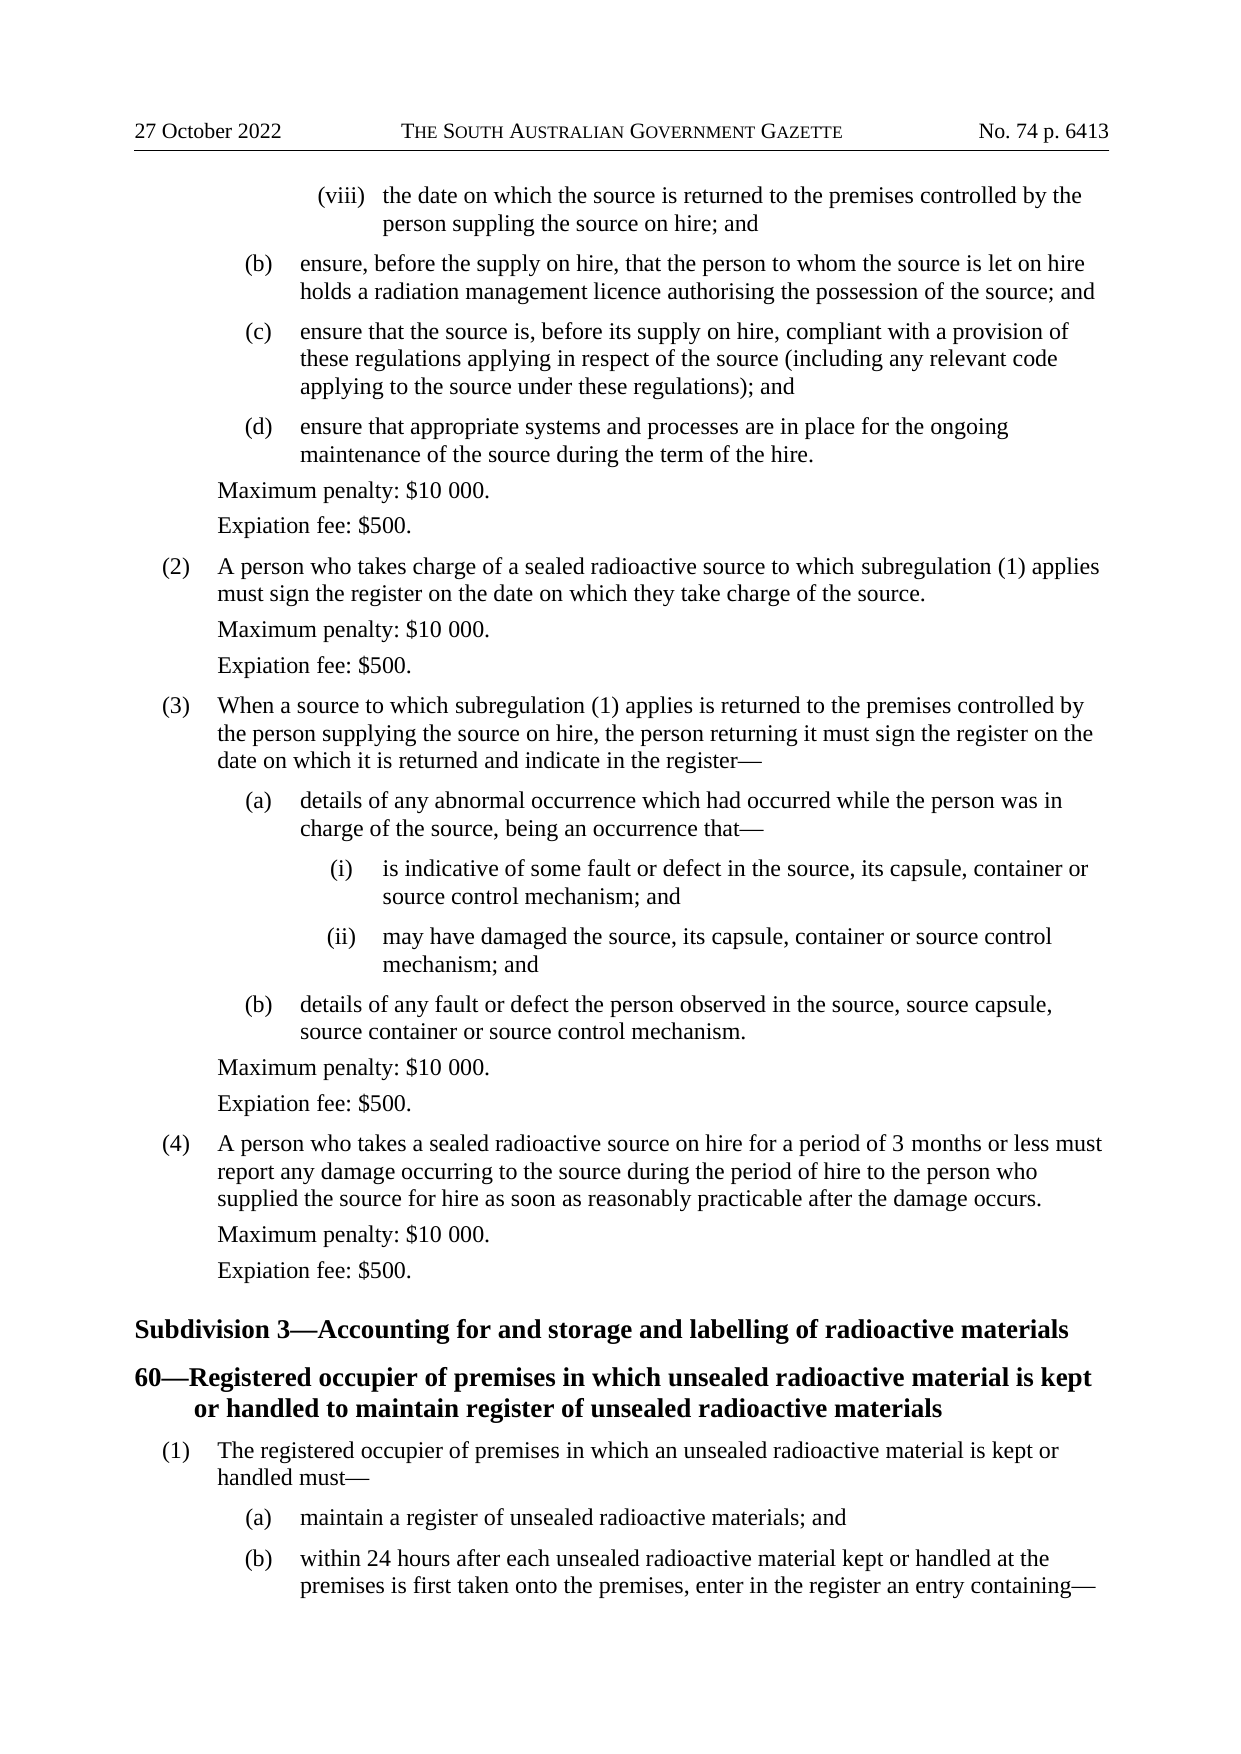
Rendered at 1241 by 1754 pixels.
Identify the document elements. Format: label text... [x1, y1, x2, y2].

text Expiation fee: $500. [217, 651, 1109, 679]
text (b) ensure, before the supply on hire, that the person to whom the source is let on hire holds a radiation management licence authorising the possession of the source; and [217, 249, 1109, 304]
text (4) A person who takes a sealed radioactive source on hire for a period of 3 months or less must report any damage occurring to the source during the period of hire to the person who supplied the source for hire as soon as reasonably practicable after the damage occurs. [134, 1129, 1109, 1212]
text (a) details of any abnormal occurrence which had occurred while the person was in charge of the source, being an occurrence that— [217, 787, 1109, 842]
text Subdivision 3—Accounting for and storage and labelling of radioactive materials [134, 1313, 1109, 1344]
text (i) is indicative of some fault or defect in the source, its capsule, container or source control mechanism; and [300, 854, 1109, 909]
text (c) ensure that the source is, before its supply on hire, compliant with a provision of these regulations applying in respect of the source (including any relevant code applying to the source under these regulations); and [217, 317, 1109, 399]
text (1) The registered occupier of premises in which an unsealed radioactive material is kept or handled must— [134, 1436, 1109, 1491]
text Maximum penalty: $10 000. [217, 615, 1109, 643]
text Maximum penalty: $10 000. [217, 476, 1109, 503]
text (a) maintain a register of unsealed radioactive materials; and [217, 1503, 1109, 1531]
text Expiation fee: $500. [217, 1089, 1109, 1117]
text Maximum penalty: $10 000. [217, 1053, 1109, 1081]
text (viii) the date on which the source is returned to the premises controlled by the person suppling the source on hire; and [300, 181, 1109, 237]
text Expiation fee: $500. [217, 1256, 1109, 1284]
text (b) details of any fault or defect the person observed in the source, source capsule, source container or source control mechanism. [217, 990, 1109, 1045]
text 60—Registered occupier of premises in which unsealed radioactive material is kept or handled to maintain register of unsealed radioactive materials [134, 1361, 1109, 1423]
text (3) When a source to which subregulation (1) applies is returned to the premises controlled by the person supplying the source on hire, the person returning it must sign the register on the date on which it is returned and indicate in the register— [134, 691, 1109, 774]
text (b) within 24 hours after each unsealed radioactive material kept or handled at the premises is first taken onto the premises, enter in the register an entry containing— [217, 1543, 1109, 1599]
text (2) A person who takes charge of a sealed radioactive source to which subregulation (1) applies must sign the register on the date on which they take charge of the source. [134, 552, 1109, 607]
text Expiation fee: $500. [217, 512, 1109, 539]
text (ii) may have damaged the source, its capsule, container or source control mechanism; and [300, 922, 1109, 977]
text (d) ensure that appropriate systems and processes are in place for the ongoing maintenance of the source during the term of the hire. [217, 412, 1109, 467]
text Maximum penalty: $10 000. [217, 1220, 1109, 1248]
